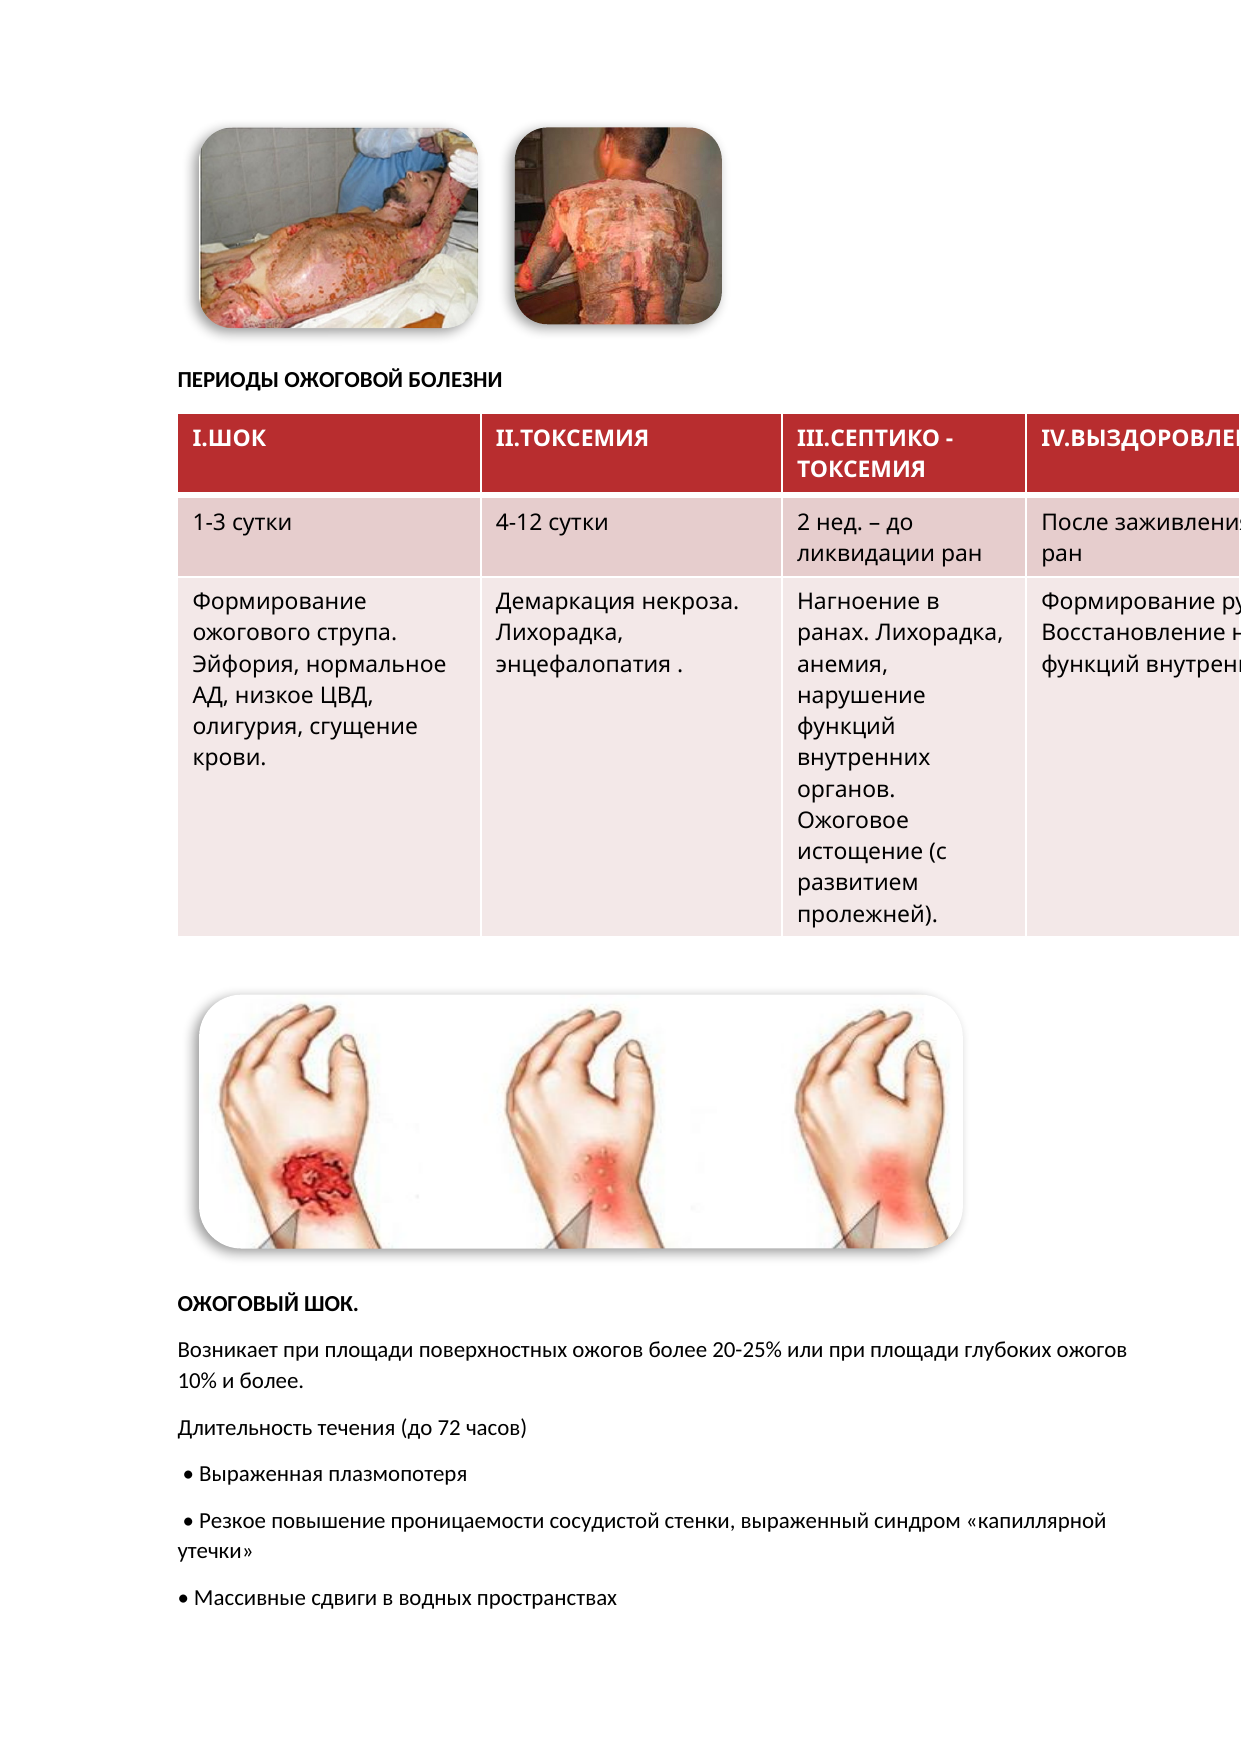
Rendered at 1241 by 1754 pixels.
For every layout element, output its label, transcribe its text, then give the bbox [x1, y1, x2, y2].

table_cell Нагноение в ранах. Лихорадка, анемия, нарушение функций внутренних органов. Ожоговое истощение (с развитием пролежней). [783, 578, 1025, 936]
text • Массивные сдвиги в водных пространствах [177, 1583, 1152, 1611]
table_header IV.ВЫЗДОРОВЛЕНИЕ [1027, 414, 1239, 492]
text • Выраженная плазмопотеря [177, 1459, 1152, 1487]
table_header II.ТОКСЕМИЯ [482, 414, 781, 492]
table_cell Формирование рубцов. Восстановление нарушенных функций внутренних органов. [1027, 578, 1239, 936]
text Возникает при площади поверхностных ожогов более 20-25% или при площади глубоких ожогов 10% и более. [177, 1336, 1152, 1394]
table_cell 1-3 сутки [178, 498, 480, 576]
table_header III.СЕПТИКО - ТОКСЕМИЯ [783, 414, 1025, 492]
table_cell Формирование ожогового струпа. Эйфория, нормальное АД, низкое ЦВД, олигурия, сгущение крови. [178, 578, 480, 936]
text ПЕРИОДЫ ОЖОГОВОЙ БОЛЕЗНИ [177, 365, 1152, 393]
table_header I.ШОК [178, 414, 480, 492]
picture [514, 127, 722, 325]
table_cell 2 нед. – до ликвидации ран [783, 498, 1025, 576]
picture [199, 127, 479, 329]
text ОЖОГОВЫЙ ШОК. [177, 1289, 1152, 1317]
text • Резкое повышение проницаемости сосудистой стенки, выраженный синдром «капиллярной утечки» [177, 1506, 1152, 1564]
table_cell Демаркация некроза. Лихорадка, энцефалопатия . [482, 578, 781, 936]
picture [199, 994, 963, 1249]
table_cell После заживления ожоговых ран [1027, 498, 1239, 576]
text Длительность течения (до 72 часов) [177, 1413, 1152, 1441]
table_cell 4-12 сутки [482, 498, 781, 576]
